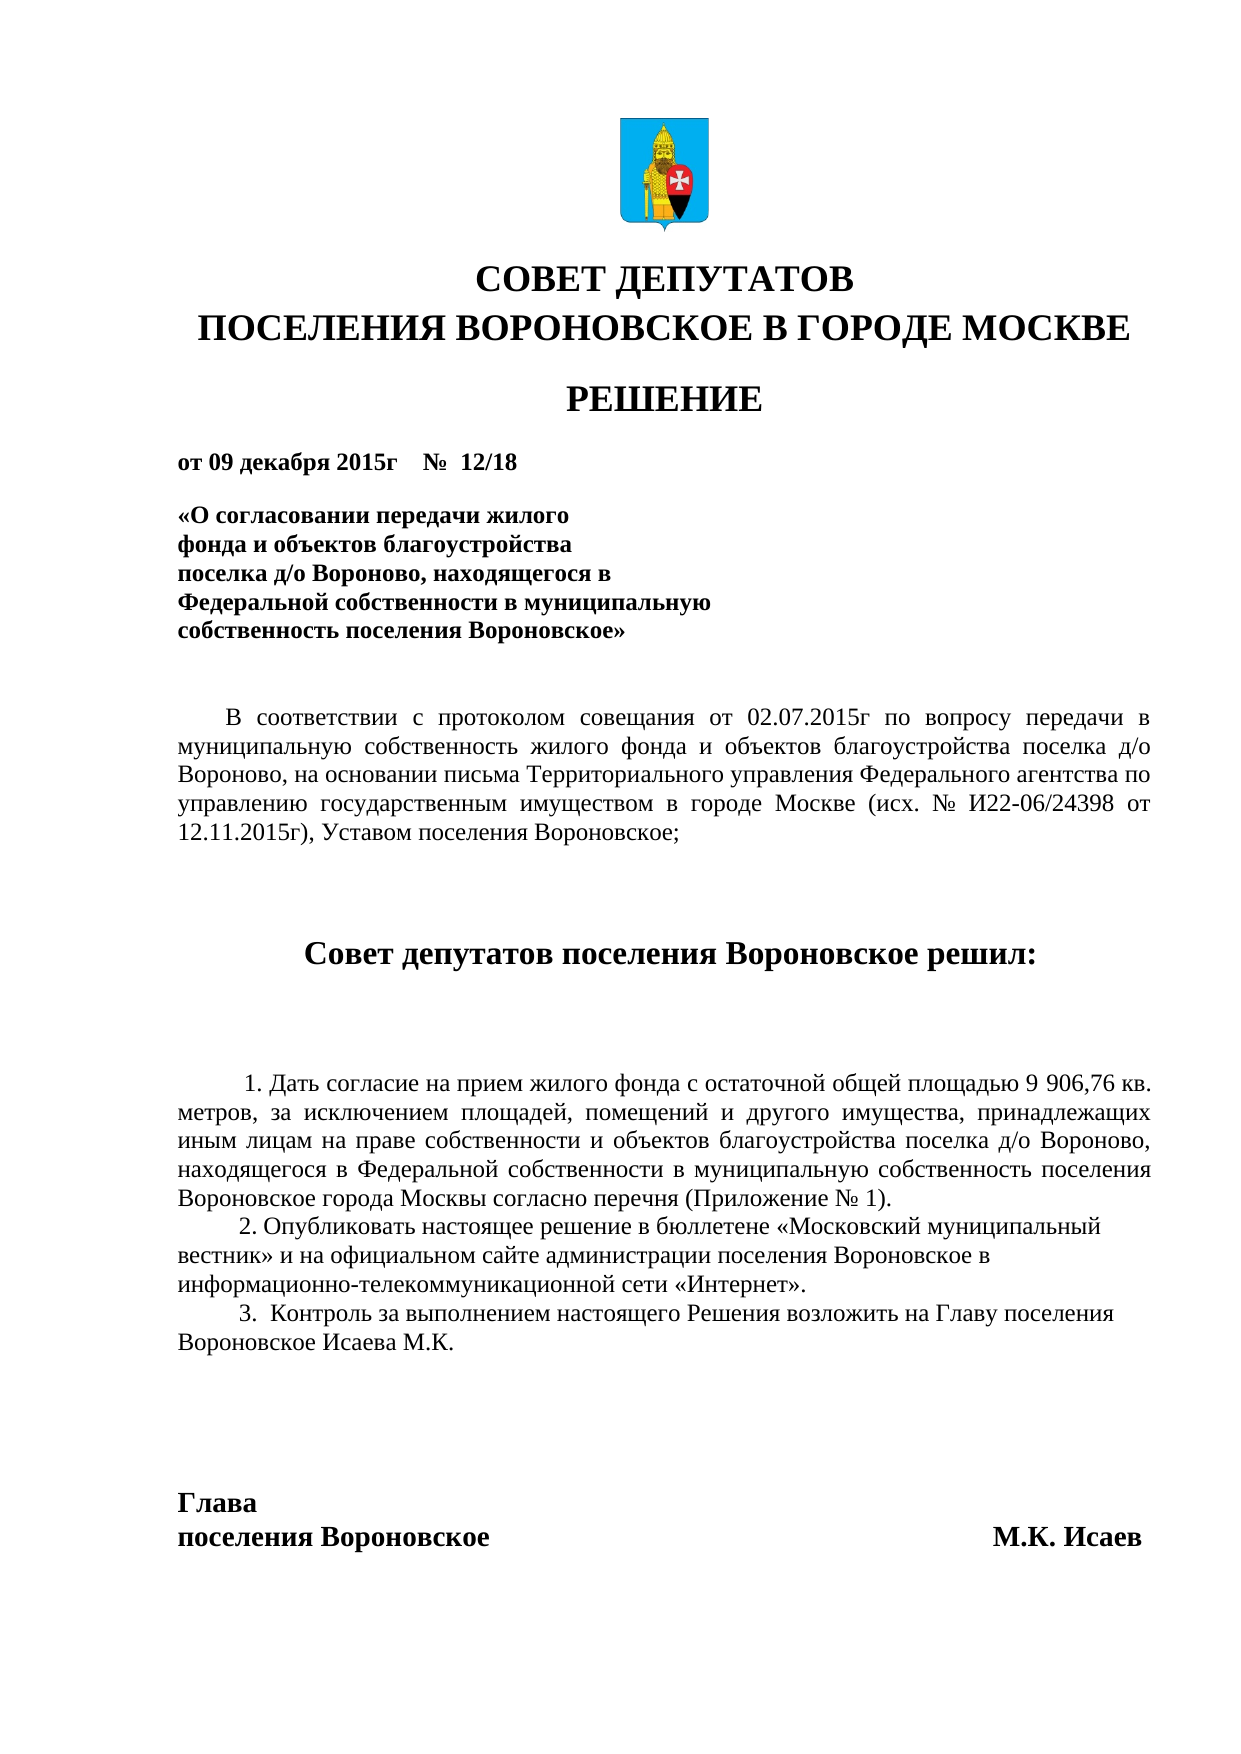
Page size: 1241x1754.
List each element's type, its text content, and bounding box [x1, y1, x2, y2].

picture [620, 120, 709, 232]
text от 09 декабря 2015г № 12/18 [177, 447, 1152, 475]
text поселения Вороновское М.К. Исаев [177, 1519, 1152, 1552]
text РЕШЕНИЕ [177, 376, 1152, 419]
text Глава [177, 1485, 1152, 1519]
text В соответствии с протоколом совещания от 02.07.2015г по вопросу передачи в муниципальную собственность жилого фонда и объектов благоустройства поселка д/о Вороново, на основании письма Территориального управления Федерального агентства по управлению государственным имуществом в городе Москве (исх. № И22-06/24398 от 12.11.2015г), Уставом поселения Вороновское; [177, 702, 1152, 846]
text поселка д/о Вороново, находящегося в [177, 558, 1152, 587]
text «О согласовании передачи жилого [177, 500, 1152, 529]
text ПОСЕЛЕНИЯ ВОРОНОВСКОЕ В ГОРОДЕ МОСКВЕ [177, 306, 1152, 349]
text Федеральной собственности в муниципальную [177, 587, 1152, 615]
text собственность поселения Вороновское» [177, 615, 1152, 644]
text СОВЕТ ДЕПУТАТОВ [177, 256, 1152, 299]
text 2. Опубликовать настоящее решение в бюллетене «Московский муниципальный вестник» и на официальном сайте администрации поселения Вороновское в информационно-телекоммуникационной сети «Интернет». [177, 1212, 1152, 1298]
text 3. Контроль за выполнением настоящего Решения возложить на Главу поселения Вороновское Исаева М.К. [177, 1298, 1152, 1356]
text фонда и объектов благоустройства [177, 529, 1152, 558]
text Совет депутатов поселения Вороновское решил: [177, 933, 1152, 971]
text 1. Дать согласие на прием жилого фонда с остаточной общей площадью 9 906,76 кв. метров, за исключением площадей, помещений и другого имущества, принадлежащих иным лицам на праве собственности и объектов благоустройства поселка д/о Вороново, находящегося в Федеральной собственности в муниципальную собственность поселения Вороновское города Москвы согласно перечня (Приложение № 1). [177, 1068, 1152, 1212]
